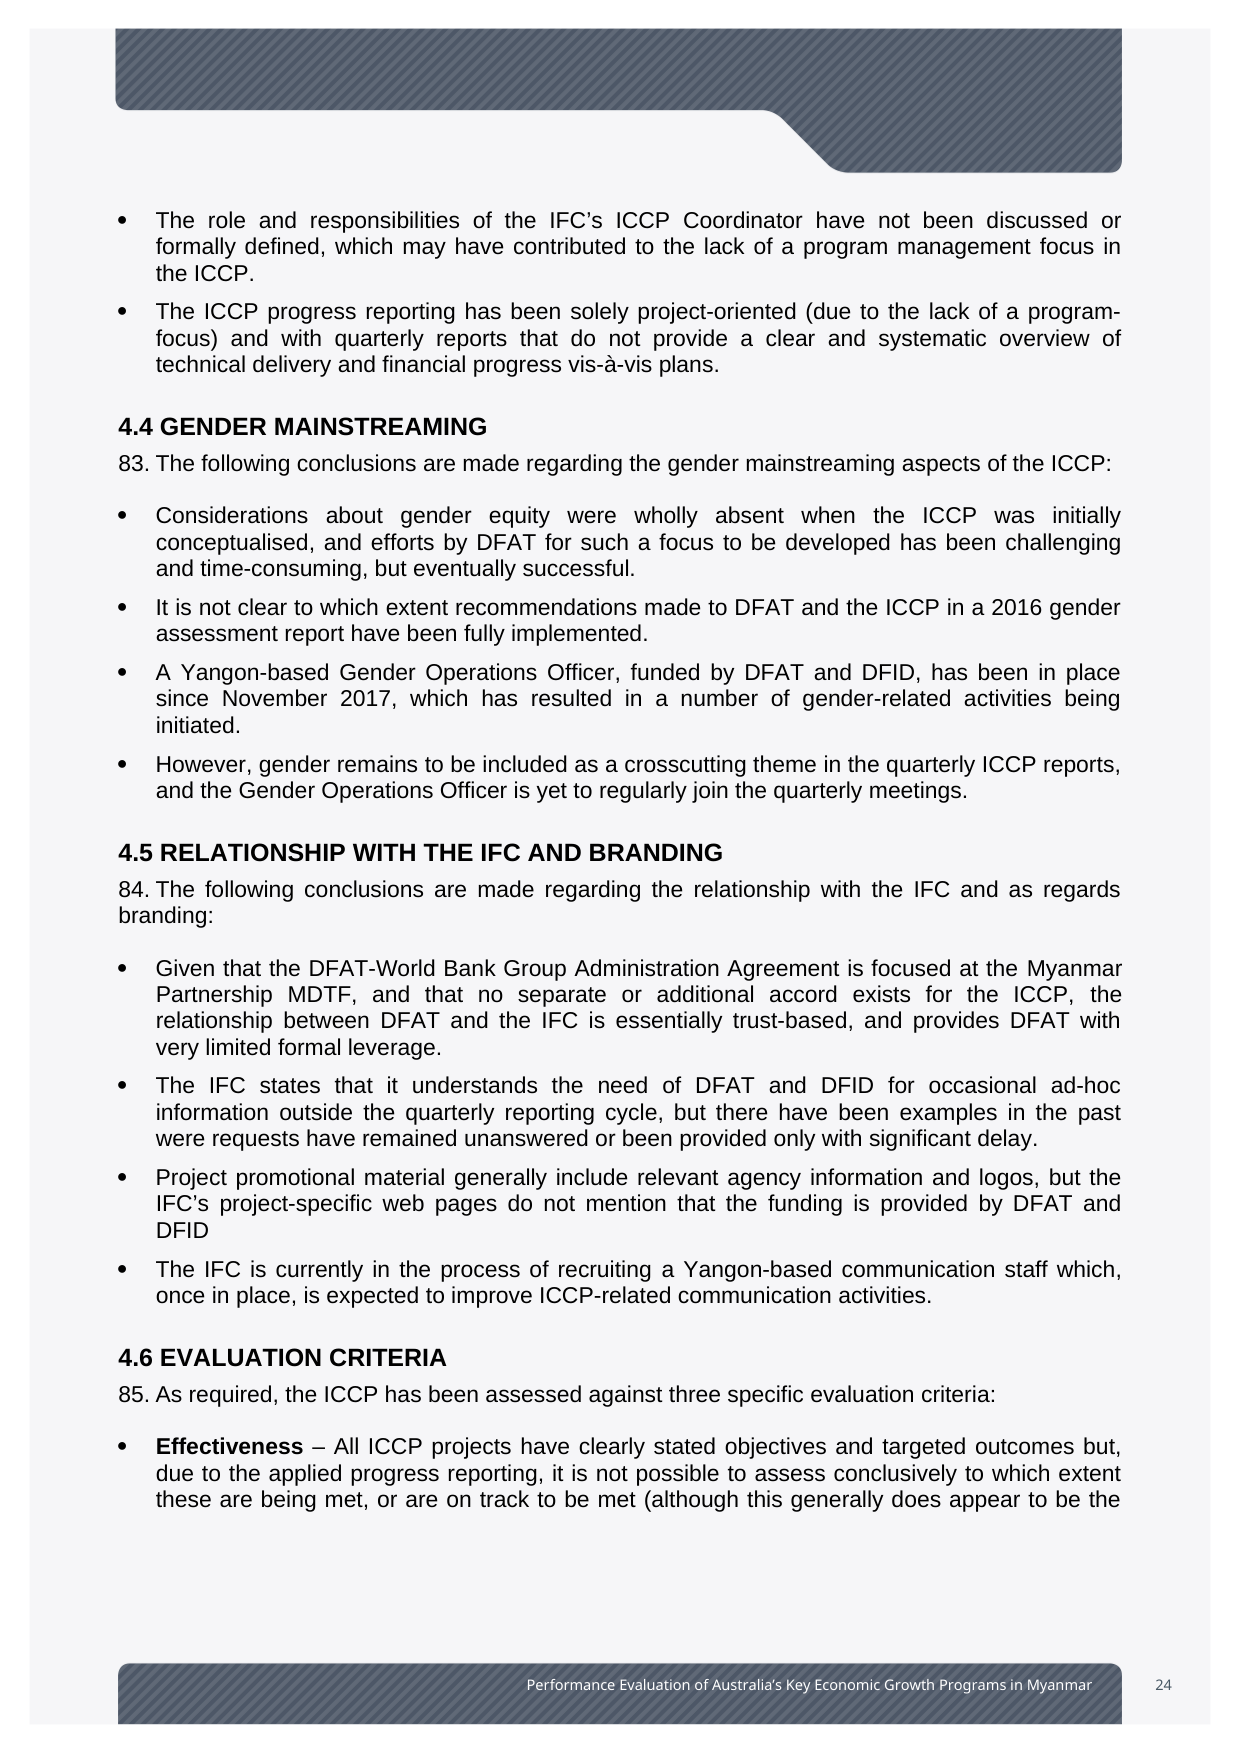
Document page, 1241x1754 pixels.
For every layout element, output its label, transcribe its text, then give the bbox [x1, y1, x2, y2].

list Project promotional material generally include relevant agency information and logos, but the IFC’s project-specific web pages do not mention that the funding is provided by DFAT and DFID [118, 1164, 1122, 1243]
subtitle 4.5 Relationship with the IFC and Branding [118, 830, 1122, 869]
list The following conclusions are made regarding the gender mainstreaming aspects of the ICCP: [118, 449, 1122, 476]
list A Yangon-based Gender Operations Officer, funded by DFAT and DFID, has been in place since November 2017, which has resulted in a number of gender-related activities being initiated. [118, 659, 1122, 738]
list Considerations about gender equity were wholly absent when the ICCP was initially conceptualised, and efforts by DFAT for such a focus to be developed has been challenging and time-consuming, but eventually successful. [118, 502, 1122, 581]
list The IFC is currently in the process of recruiting a Yangon-based communication staff which, once in place, is expected to improve ICCP-related communication activities. [118, 1256, 1122, 1308]
list The ICCP progress reporting has been solely project-oriented (due to the lack of a program-focus) and with quarterly reports that do not provide a clear and systematic overview of technical delivery and financial progress vis-à-vis plans. [118, 298, 1122, 377]
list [118, 1433, 1122, 1512]
list It is not clear to which extent recommendations made to DFAT and the ICCP in a 2016 gender assessment report have been fully implemented. [118, 594, 1122, 647]
list However, gender remains to be included as a crosscutting theme in the quarterly ICCP reports, and the Gender Operations Officer is yet to regularly join the quarterly meetings. [118, 751, 1122, 803]
list As required, the ICCP has been assessed against three specific evaluation criteria: [118, 1381, 1122, 1407]
subtitle 4.6 Evaluation Criteria [118, 1335, 1122, 1374]
picture [0, 0, 1240, 1754]
list The role and responsibilities of the IFC’s ICCP Coordinator have not been discussed or formally defined, which may have contributed to the lack of a program management focus in the ICCP. [118, 207, 1122, 286]
list The following conclusions are made regarding the relationship with the IFC and as regards branding: [118, 876, 1122, 928]
list The IFC states that it understands the need of DFAT and DFID for occasional ad-hoc information outside the quarterly reporting cycle, but there have been examples in the past were requests have remained unanswered or been provided only with significant delay. [118, 1072, 1122, 1152]
subtitle 4.4 Gender Mainstreaming [118, 404, 1122, 443]
list Given that the DFAT-World Bank Group Administration Agreement is focused at the Myanmar Partnership MDTF, and that no separate or additional accord exists for the ICCP, the relationship between DFAT and the IFC is essentially trust-based, and provides DFAT with very limited formal leverage. [118, 954, 1122, 1060]
